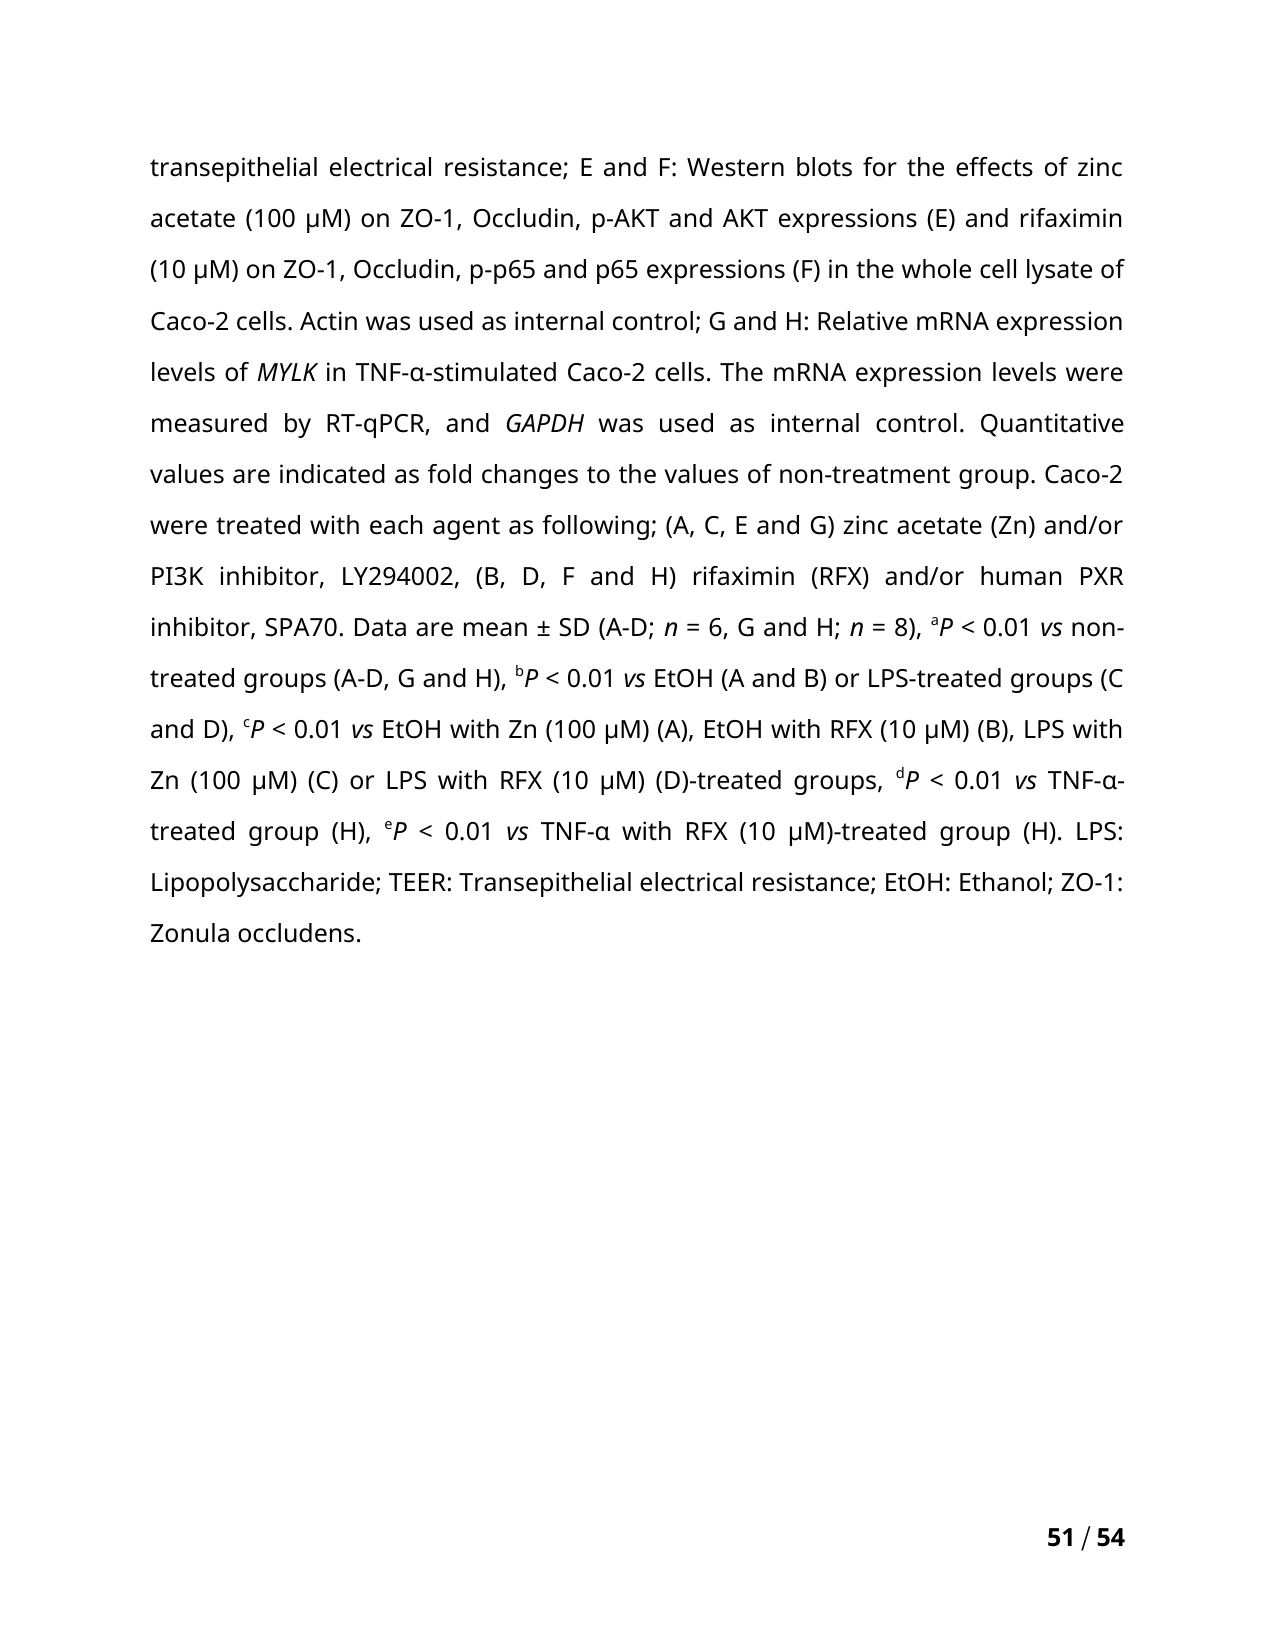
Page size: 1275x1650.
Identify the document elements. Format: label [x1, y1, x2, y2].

text [150, 150, 1125, 950]
